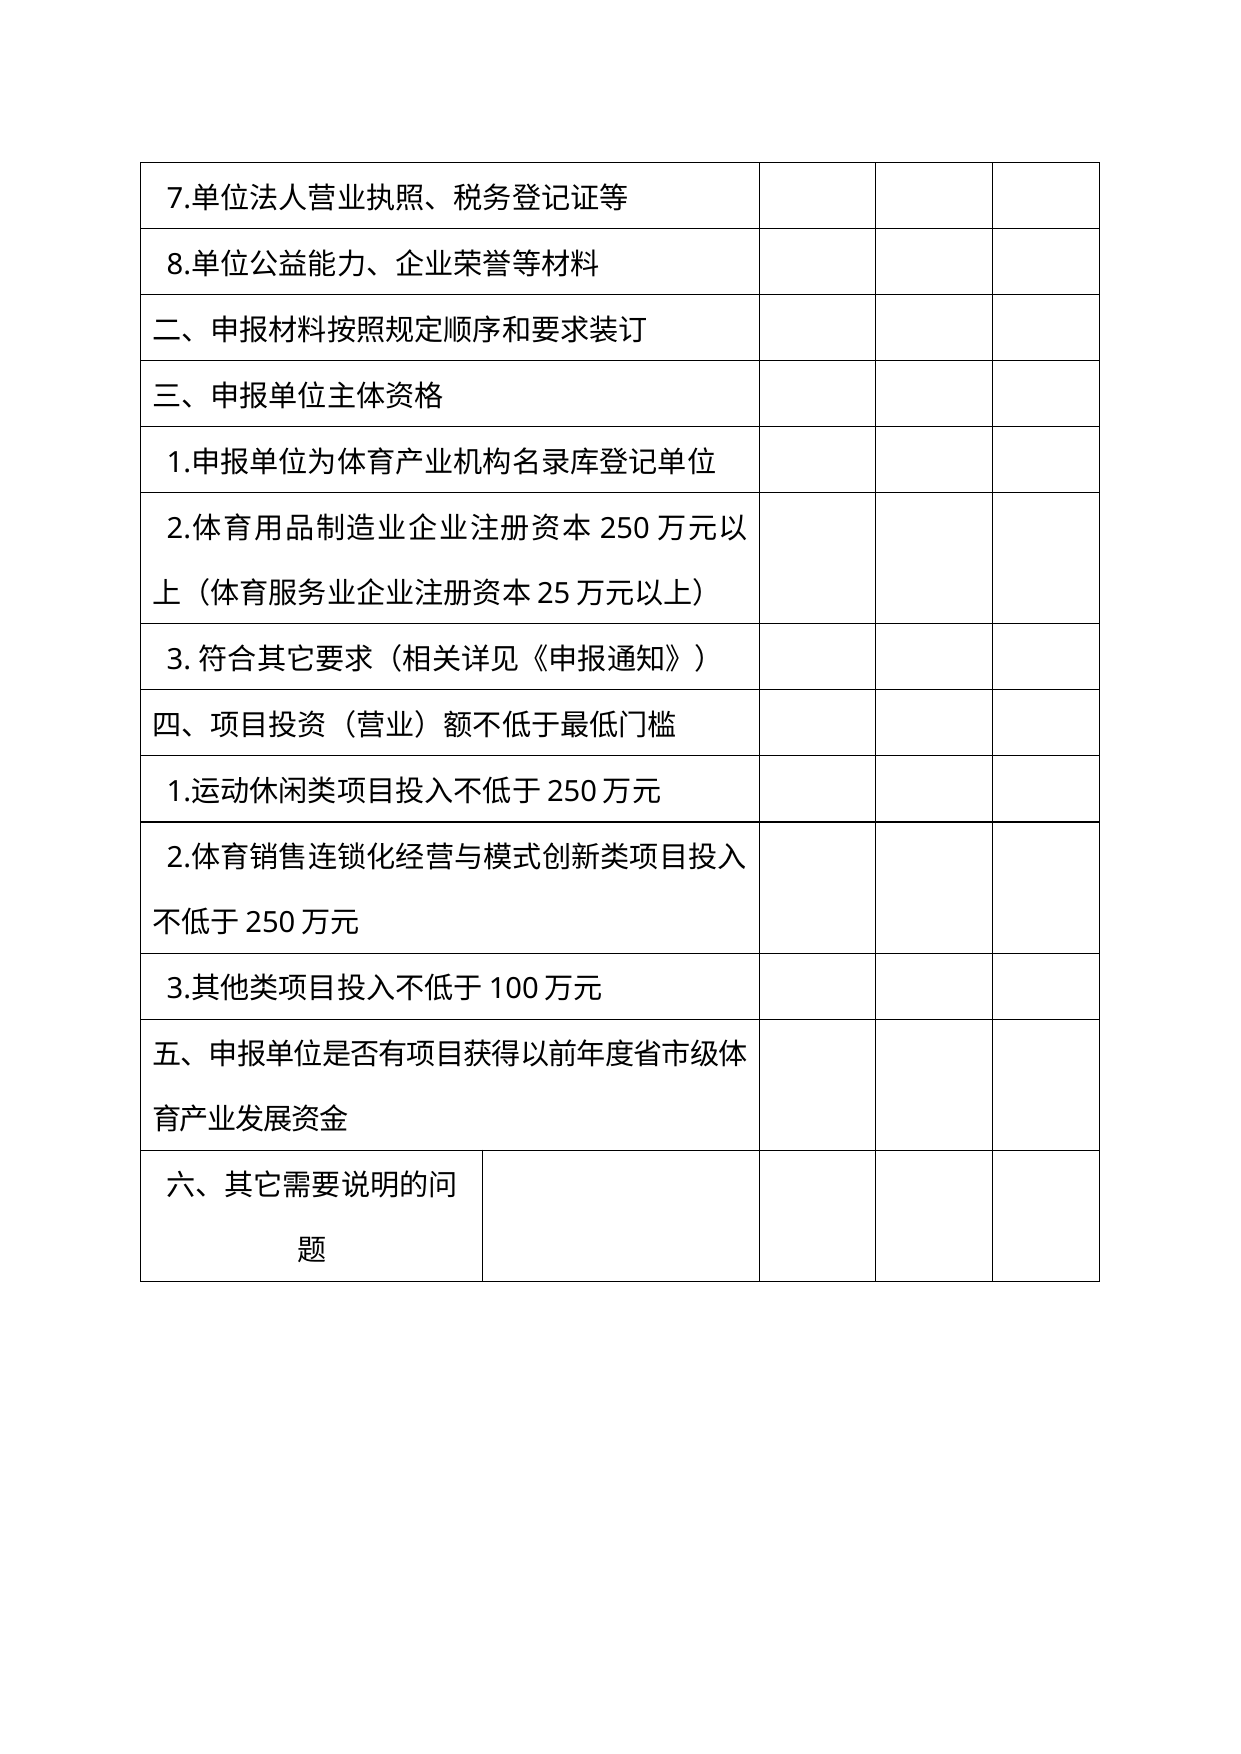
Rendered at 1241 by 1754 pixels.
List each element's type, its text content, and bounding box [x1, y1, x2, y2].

table_cell [993, 493, 1099, 623]
table_cell 1.运动休闲类项目投入不低于250万元 [141, 756, 759, 821]
table_cell [760, 163, 875, 228]
table_cell [993, 624, 1099, 689]
table_cell [993, 1020, 1099, 1149]
table_cell [760, 229, 875, 294]
table_cell [760, 361, 875, 426]
table_cell [993, 229, 1099, 294]
table_cell 2.体育用品制造业企业注册资本250万元以上（体育服务业企业注册资本25万元以上） [141, 493, 759, 623]
table_cell [876, 954, 992, 1018]
table_cell [876, 493, 992, 623]
table_cell [760, 756, 875, 821]
table_cell [760, 493, 875, 623]
table_cell [876, 163, 992, 228]
table_cell [760, 295, 875, 360]
table_cell [876, 624, 992, 689]
table_cell [876, 427, 992, 492]
table_cell [483, 1151, 759, 1281]
table_cell [760, 624, 875, 689]
table_cell [876, 295, 992, 360]
table_cell [760, 1151, 875, 1281]
table_cell 三、申报单位主体资格 [141, 361, 759, 426]
table_cell 四、项目投资（营业）额不低于最低门槛 [141, 690, 759, 755]
table_cell 1.申报单位为体育产业机构名录库登记单位 [141, 427, 759, 492]
table_cell [760, 954, 875, 1018]
table_cell [993, 361, 1099, 426]
table_cell [993, 163, 1099, 228]
table_cell [876, 1020, 992, 1149]
table_cell 六、其它需要说明的问题 [141, 1151, 482, 1281]
table_cell 3. 符合其它要求（相关详见《申报通知》） [141, 624, 759, 689]
table_cell 2.体育销售连锁化经营与模式创新类项目投入不低于250万元 [141, 823, 759, 952]
table_cell [993, 823, 1099, 952]
table_cell [876, 756, 992, 821]
table_cell [993, 427, 1099, 492]
table_cell [760, 823, 875, 952]
table_cell [760, 427, 875, 492]
table_cell 8.单位公益能力、企业荣誉等材料 [141, 229, 759, 294]
table_cell [876, 823, 992, 952]
table_cell [993, 295, 1099, 360]
table_cell [993, 954, 1099, 1018]
table_cell [993, 756, 1099, 821]
table_cell [876, 1151, 992, 1281]
table_cell 3.其他类项目投入不低于100万元 [141, 954, 759, 1018]
table_cell [760, 1020, 875, 1149]
table_cell [876, 229, 992, 294]
table_cell 7.单位法人营业执照、税务登记证等 [141, 163, 759, 228]
table_cell [993, 690, 1099, 755]
table_cell [760, 690, 875, 755]
table_cell [876, 690, 992, 755]
table_cell 五、申报单位是否有项目获得以前年度省市级体育产业发展资金 [141, 1020, 759, 1149]
table_cell 二、申报材料按照规定顺序和要求装订 [141, 295, 759, 360]
table_cell [993, 1151, 1099, 1281]
table_cell [876, 361, 992, 426]
